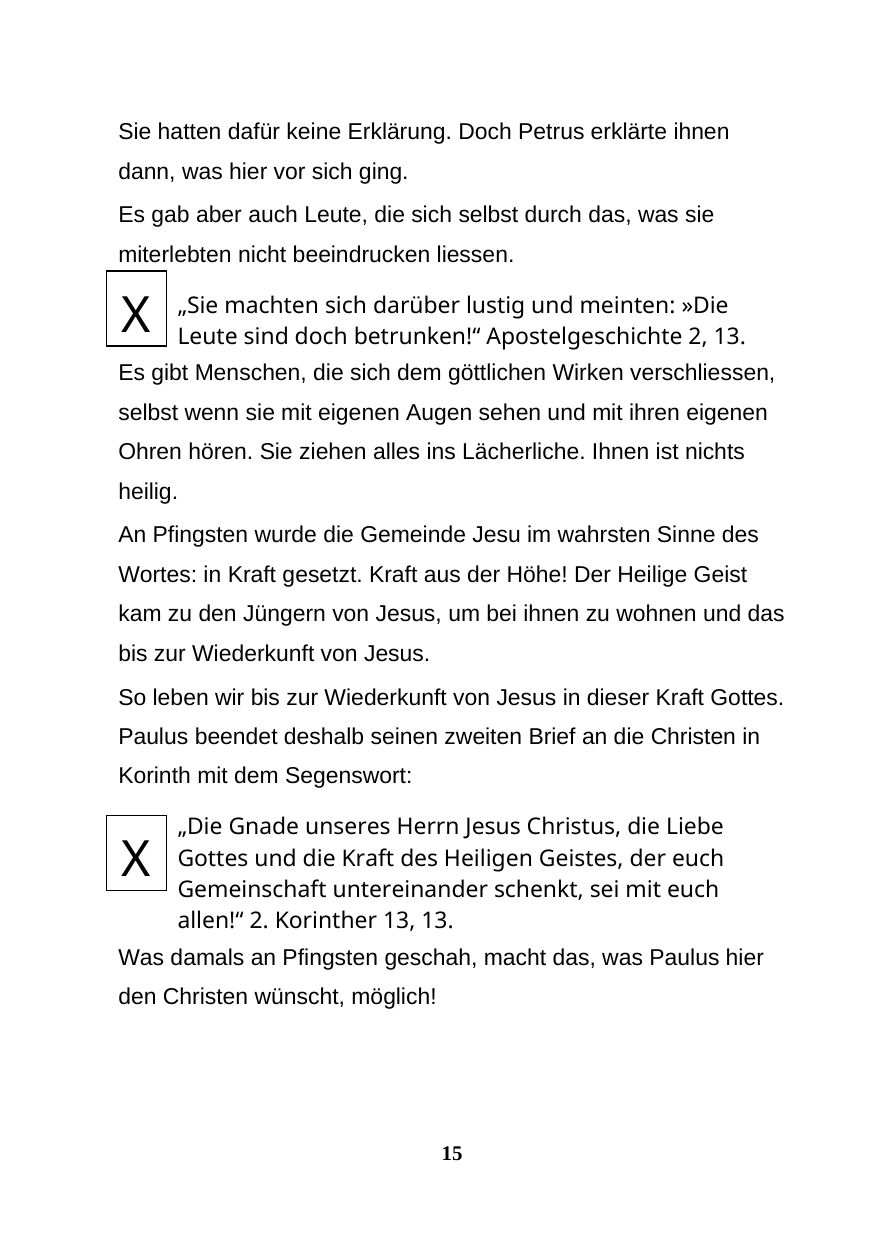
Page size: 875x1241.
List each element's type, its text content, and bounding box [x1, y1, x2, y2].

text Sie hatten dafür keine Erklärung. Doch Petrus erklärte ihnen dann, was hier vor sich ging. [118, 118, 785, 184]
text Was damals an Pfingsten geschah, macht das, was Paulus hier den Christen wünscht, möglich! [118, 944, 785, 1009]
text An Pfingsten wurde die Gemeinde Jesu im wahrsten Sinne des Wortes: in Kraft gesetzt. Kraft aus der Höhe! Der Heilige Geist kam zu den Jüngern von Jesus, um bei ihnen zu wohnen und das bis zur Wiederkunft von Jesus. [118, 521, 785, 666]
text Es gibt Menschen, die sich dem göttlichen Wirken verschliessen, selbst wenn sie mit eigenen Augen sehen und mit ihren eigenen Ohren hören. Sie ziehen alles ins Lächerliche. Ihnen ist nichts heilig. [118, 359, 785, 504]
text Es gab aber auch Leute, die sich selbst durch das, was sie miterlebten nicht beeindrucken liessen. [118, 201, 785, 267]
text So leben wir bis zur Wiederkunft von Jesus in dieser Kraft Gottes. Paulus beendet deshalb seinen zweiten Brief an die Christen in Korinth mit dem Segenswort: [118, 683, 785, 789]
text „Die Gnade unseres Herrn Jesus Christus, die Liebe Gottes und die Kraft des Heiligen Geistes, der euch Gemeinschaft untereinander schenkt, sei mit euch allen!“ 2. Korinther 13, 13. [177, 810, 785, 935]
text „Sie machten sich darüber lustig und meinten: »Die Leute sind doch betrunken!“ Apostelgeschichte 2, 13. [177, 288, 785, 351]
